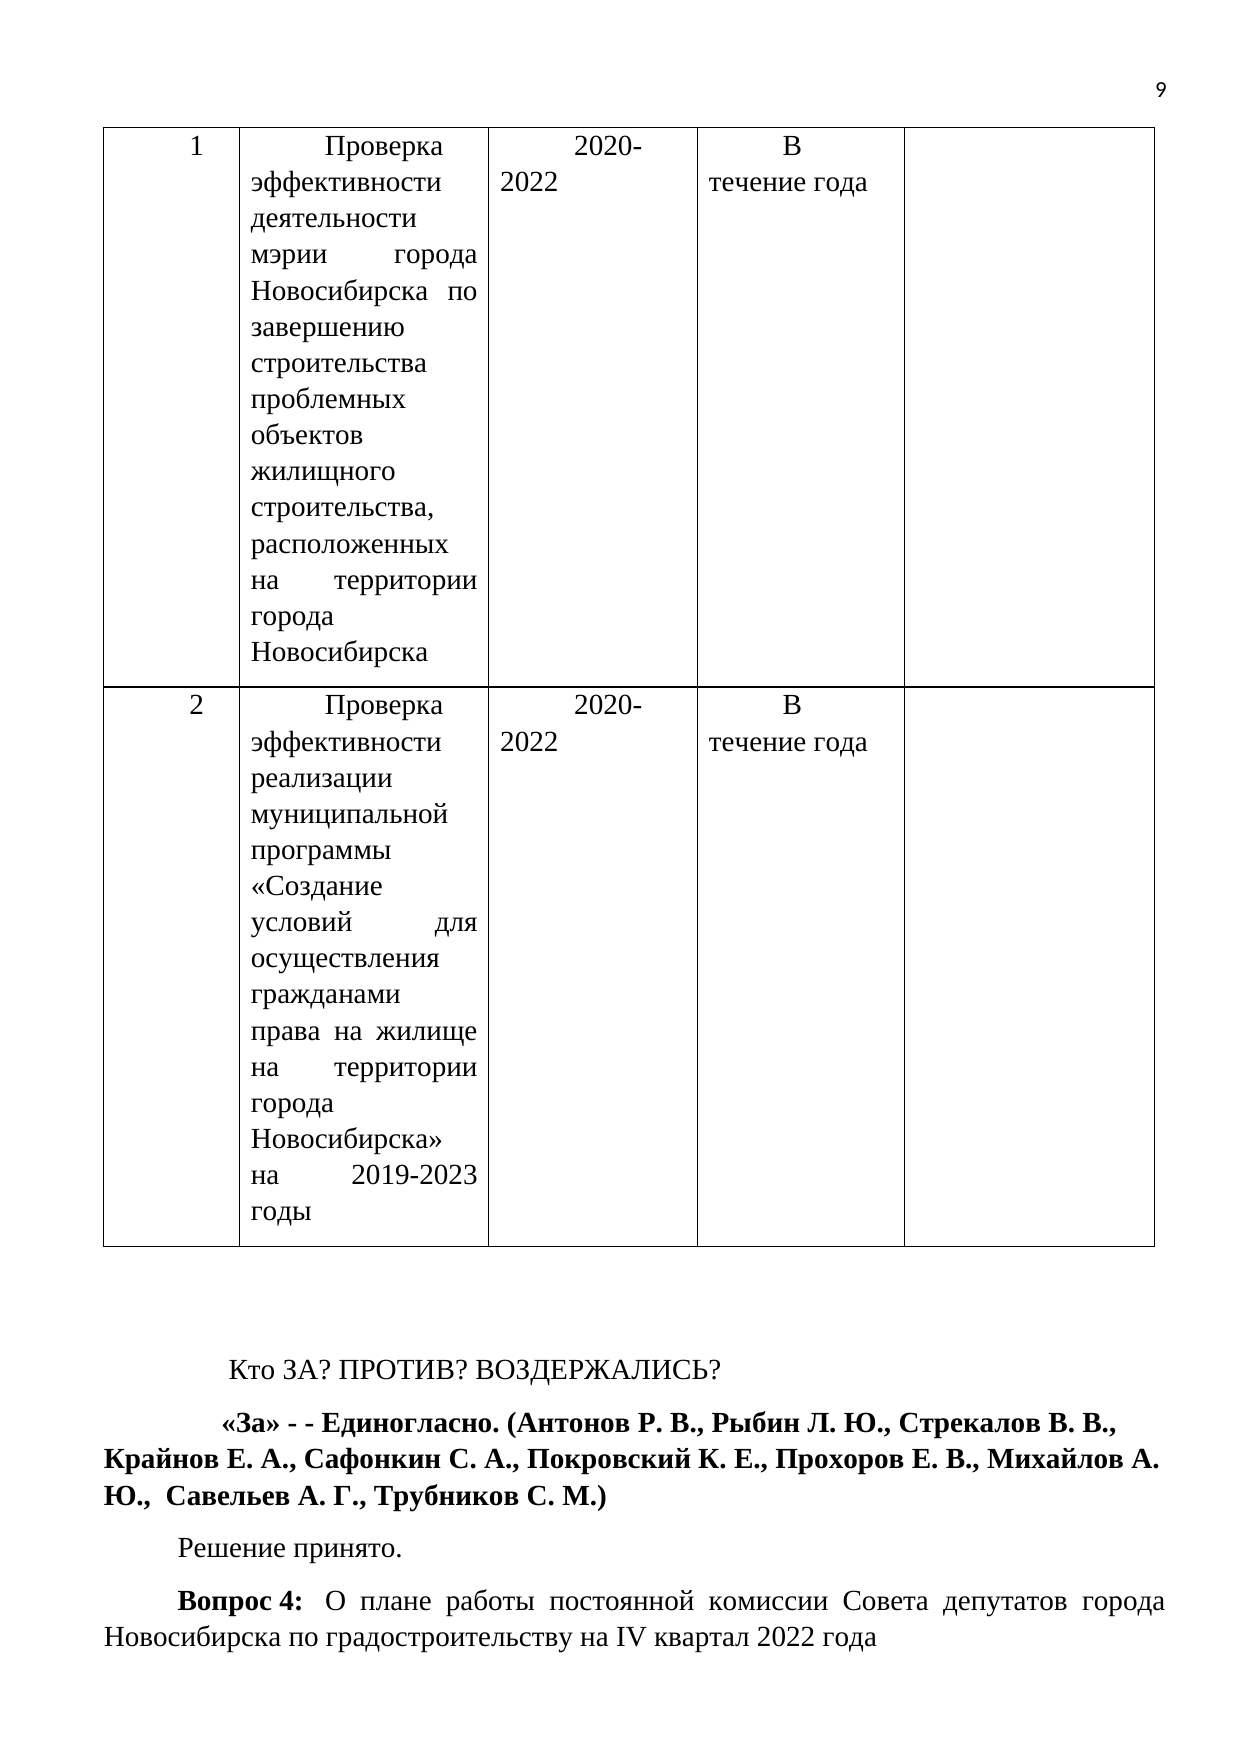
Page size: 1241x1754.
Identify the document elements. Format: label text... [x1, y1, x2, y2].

table_cell 2020-2022 [489, 128, 697, 686]
table_cell 2 [104, 688, 239, 1246]
table_cell Проверка эффективности деятельности мэрии города Новосибирска по завершению строительства проблемных объектов жилищного строительства, расположенных на территории города Новосибирска [240, 128, 488, 686]
text Кто ЗА? ПРОТИВ? ВОЗДЕРЖАЛИСЬ? [103, 1352, 1166, 1386]
table_cell В течение года [698, 128, 904, 686]
text «За» - - Единогласно. (Антонов Р. В., Рыбин Л. Ю., Стрекалов В. В., Крайнов Е. А., Сафонкин С. А., Покровский К. Е., Прохоров Е. В., Михайлов А. Ю., Савельев А. Г., Трубников С. М.) [103, 1405, 1166, 1511]
table_cell [905, 688, 1154, 1246]
text Решение принято. [103, 1530, 1166, 1564]
text Вопрос 4: О плане работы постоянной комиссии Совета депутатов города Новосибирска по градостроительству на IV квартал 2022 года [103, 1583, 1166, 1653]
table_cell [905, 128, 1154, 686]
table_cell 1 [104, 128, 239, 686]
table_cell Проверка эффективности реализации муниципальной программы «Создание условий для осуществления гражданами права на жилище на территории города Новосибирска» на 2019-2023 годы [240, 688, 488, 1246]
table_cell В течение года [698, 688, 904, 1246]
table_cell 2020-2022 [489, 688, 697, 1246]
